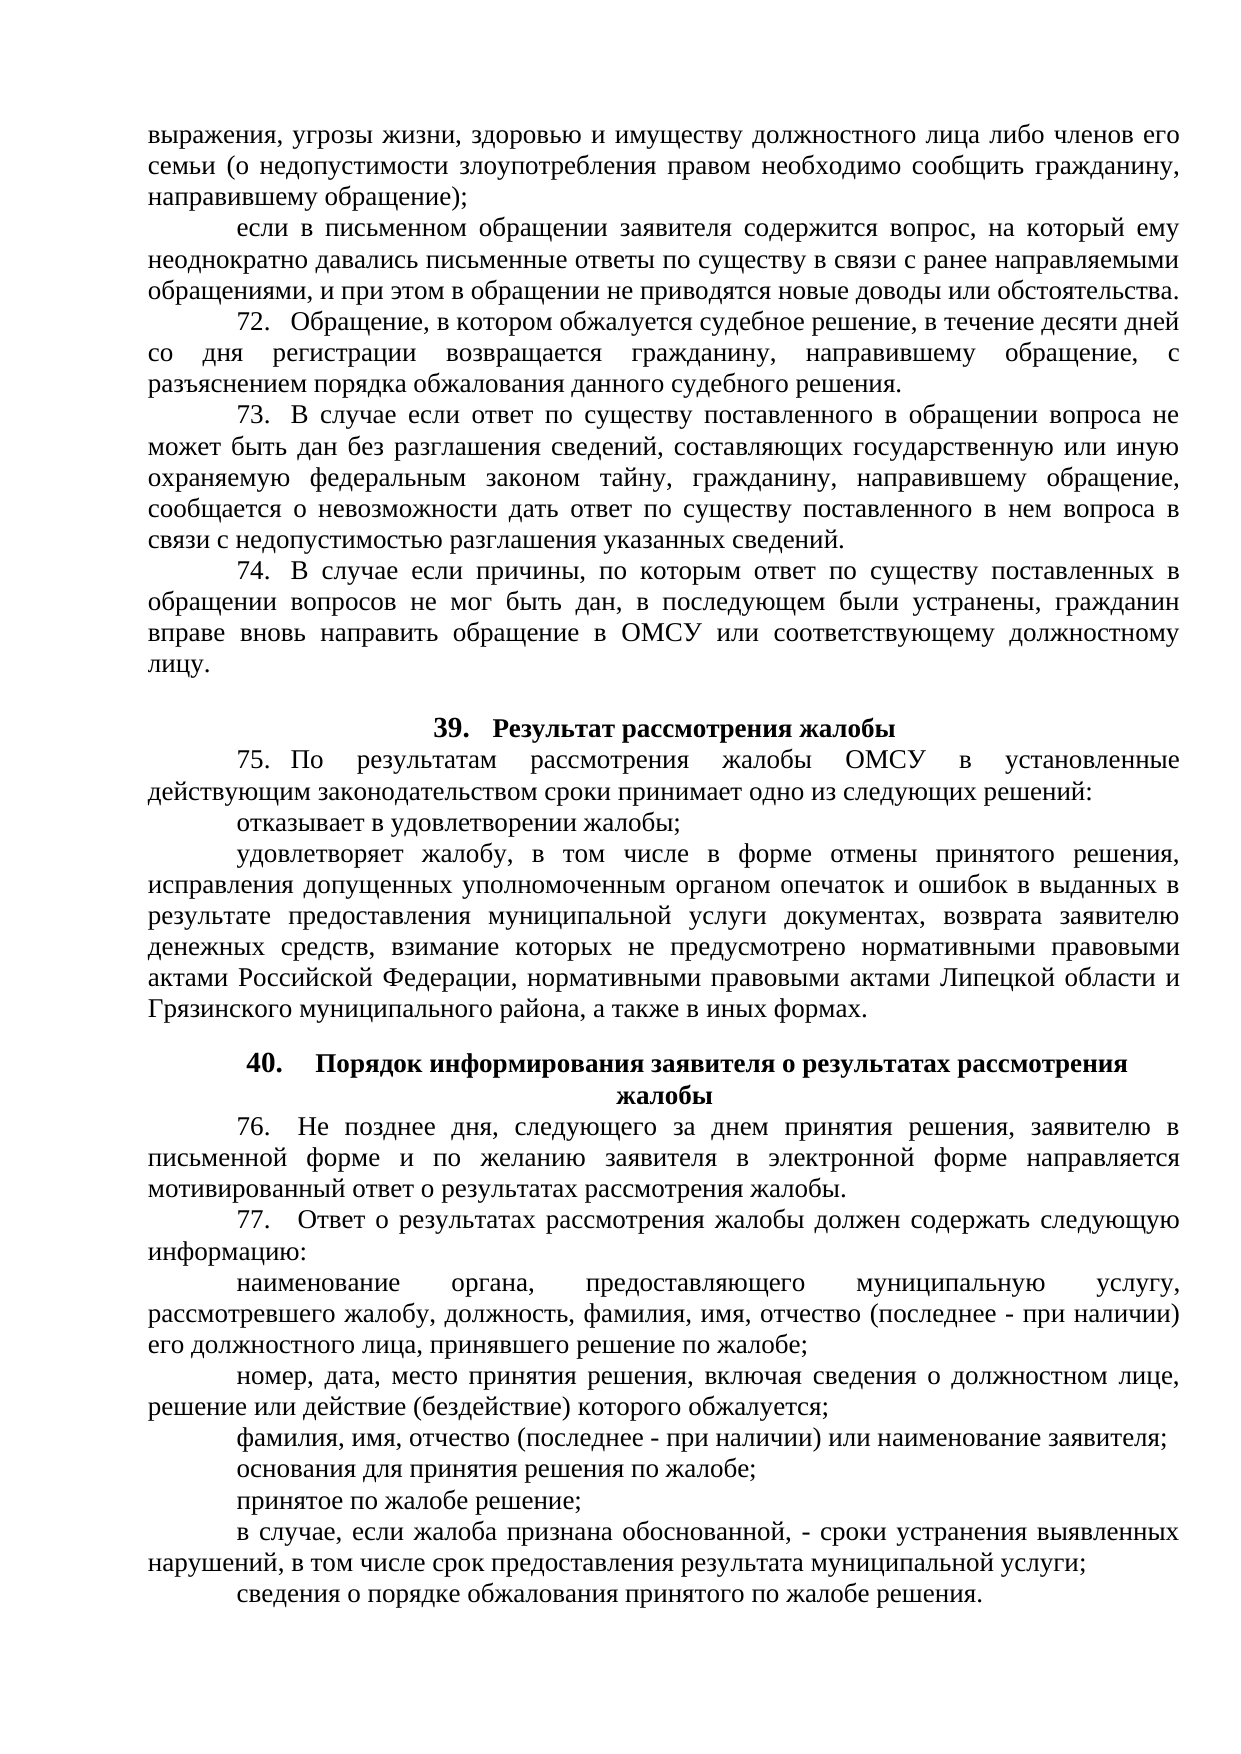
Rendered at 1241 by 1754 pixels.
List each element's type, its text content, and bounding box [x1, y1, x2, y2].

text отказывает в удовлетворении жалобы; [148, 806, 1181, 837]
list Порядок информирования заявителя о результатах рассмотрения [193, 1045, 1181, 1079]
list Обращение, в котором обжалуется судебное решение, в течение десяти дней со дня регистрации возвращается гражданину, направившему обращение, с разъяснением порядка обжалования данного судебного решения. [148, 305, 1181, 398]
list В случае если причины, по которым ответ по существу поставленных в обращении вопросов не мог быть дан, в последующем были устранены, гражданин вправе вновь направить обращение в ОМСУ или соответствующему должностному лицу. [148, 554, 1181, 679]
text жалобы [148, 1079, 1181, 1110]
text наименование органа, предоставляющего муниципальную услугу, рассмотревшего жалобу, должность, фамилия, имя, отчество (последнее - при наличии) его должностного лица, принявшего решение по жалобе; [148, 1266, 1181, 1359]
list Результат рассмотрения жалобы [148, 710, 1181, 743]
text удовлетворяет жалобу, в том числе в форме отмены принятого решения, исправления допущенных уполномоченным органом опечаток и ошибок в выданных в результате предоставления муниципальной услуги документах, возврата заявителю денежных средств, взимание которых не предусмотрено нормативными правовыми актами Российской Федерации, нормативными правовыми актами Липецкой области и Грязинского муниципального района, а также в иных формах. [148, 837, 1181, 1024]
list Не позднее дня, следующего за днем принятия решения, заявителю в письменной форме и по желанию заявителя в электронной форме направляется мотивированный ответ о результатах рассмотрения жалобы. [148, 1110, 1181, 1203]
text номер, дата, место принятия решения, включая сведения о должностном лице, решение или действие (бездействие) которого обжалуется; [148, 1359, 1181, 1421]
text в случае, если жалоба признана обоснованной, - сроки устранения выявленных нарушений, в том числе срок предоставления результата муниципальной услуги; [148, 1515, 1181, 1577]
text фамилия, имя, отчество (последнее - при наличии) или наименование заявителя; [148, 1421, 1181, 1453]
text сведения о порядке обжалования принятого по жалобе решения. [148, 1577, 1181, 1608]
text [148, 118, 1181, 212]
list Ответ о результатах рассмотрения жалобы должен содержать следующую информацию: [148, 1203, 1181, 1266]
list В случае если ответ по существу поставленного в обращении вопроса не может быть дан без разглашения сведений, составляющих государственную или иную охраняемую федеральным законом тайну, гражданину, направившему обращение, сообщается о невозможности дать ответ по существу поставленного в нем вопроса в связи с недопустимостью разглашения указанных сведений. [148, 398, 1181, 554]
text основания для принятия решения по жалобе; [148, 1453, 1181, 1484]
text принятое по жалобе решение; [148, 1484, 1181, 1515]
text если в письменном обращении заявителя содержится вопрос, на который ему неоднократно давались письменные ответы по существу в связи с ранее направляемыми обращениями, и при этом в обращении не приводятся новые доводы или обстоятельства. [148, 212, 1181, 305]
list По результатам рассмотрения жалобы ОМСУ в установленные действующим законодательством сроки принимает одно из следующих решений: [148, 743, 1181, 806]
